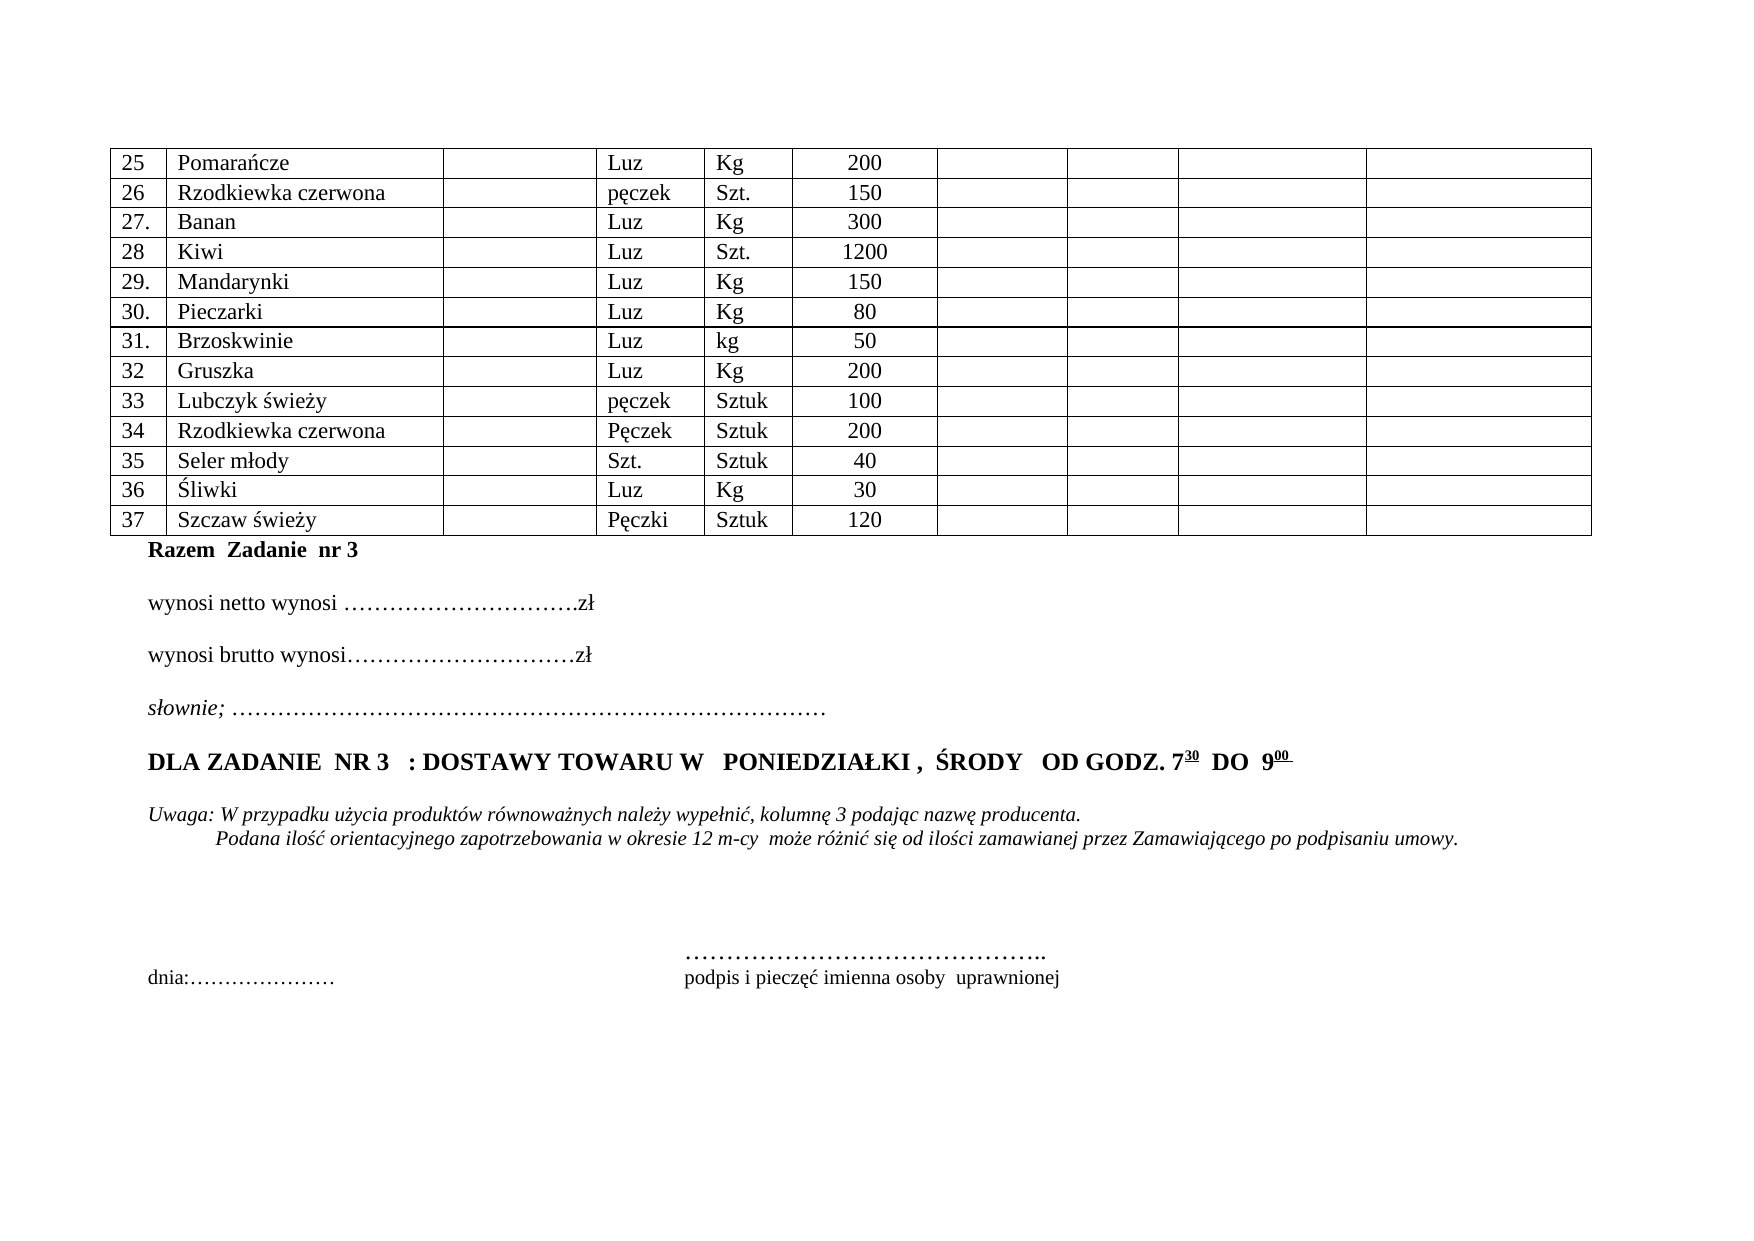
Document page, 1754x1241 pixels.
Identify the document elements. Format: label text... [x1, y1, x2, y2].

table_cell [1367, 208, 1591, 237]
table_cell [938, 506, 1067, 535]
table_cell [444, 387, 596, 416]
table_cell Sztuk [705, 506, 792, 535]
table_cell Sztuk [705, 387, 792, 416]
table_cell Luz [597, 328, 704, 356]
table_cell Pęczek [597, 417, 704, 446]
table_cell 100 [793, 387, 937, 416]
table_cell [1068, 417, 1178, 446]
table_cell Banan [167, 208, 443, 237]
table_cell Rzodkiewka czerwona [167, 417, 443, 446]
table_cell [444, 357, 596, 386]
table_cell 1200 [793, 238, 937, 267]
table_cell [444, 506, 596, 535]
table_cell pęczek [597, 179, 704, 207]
table_cell [1179, 506, 1366, 535]
table_cell 50 [793, 328, 937, 356]
table_cell [1179, 447, 1366, 475]
table_cell [444, 328, 596, 356]
table_cell Pieczarki [167, 298, 443, 326]
table_cell Kg [705, 268, 792, 297]
table_cell 37 [111, 506, 166, 535]
text słownie; …………………………………………………………………… [148, 694, 1573, 721]
table_cell [938, 238, 1067, 267]
table_cell [938, 476, 1067, 505]
table_cell [938, 268, 1067, 297]
table_cell [1179, 387, 1366, 416]
table_cell Mandarynki [167, 268, 443, 297]
table_cell 120 [793, 506, 937, 535]
table_cell [1367, 447, 1591, 475]
table_cell kg [705, 328, 792, 356]
table_cell Lubczyk świeży [167, 387, 443, 416]
table_cell [1367, 506, 1591, 535]
table_cell 200 [793, 149, 937, 177]
table_cell 26 [111, 179, 166, 207]
table_cell [1068, 357, 1178, 386]
table_cell [1179, 298, 1366, 326]
table_cell [444, 208, 596, 237]
table_cell [1367, 328, 1591, 356]
table_cell [938, 208, 1067, 237]
table_cell [938, 328, 1067, 356]
table_cell Szt. [597, 447, 704, 475]
table_cell [938, 357, 1067, 386]
table_cell [1068, 179, 1178, 207]
table_cell [938, 387, 1067, 416]
table_cell Sztuk [705, 447, 792, 475]
table_cell [444, 149, 596, 177]
table_cell [1179, 268, 1366, 297]
table_cell [938, 298, 1067, 326]
table_cell 25 [111, 149, 166, 177]
table_cell Luz [597, 149, 704, 177]
table_cell 80 [793, 298, 937, 326]
table_cell [1068, 268, 1178, 297]
table_cell Kg [705, 357, 792, 386]
table_cell [1179, 328, 1366, 356]
table_cell 28 [111, 238, 166, 267]
table_cell 300 [793, 208, 937, 237]
table_cell 30 [793, 476, 937, 505]
table_cell Szt. [705, 179, 792, 207]
table_cell Szt. [705, 238, 792, 267]
text Uwaga: W przypadku użycia produktów równoważnych należy wypełnić, kolumnę 3 podając nazwę producenta. [148, 802, 1606, 826]
table_cell [444, 476, 596, 505]
table_cell [1179, 417, 1366, 446]
table_cell [1367, 476, 1591, 505]
table_cell [1367, 387, 1591, 416]
text DLA ZADANIE NR 3 : DOSTAWY TOWARU W PONIEDZIAŁKI , ŚRODY OD GODZ. 730 DO 900 [148, 747, 1606, 776]
text Podana ilość orientacyjnego zapotrzebowania w okresie 12 m-cy może różnić się od ilości zamawianej przez Zamawiającego po podpisaniu umowy. [148, 826, 1606, 850]
table_cell 32 [111, 357, 166, 386]
table_cell 150 [793, 179, 937, 207]
table_cell [444, 417, 596, 446]
table_cell [1367, 357, 1591, 386]
table_cell [938, 179, 1067, 207]
table_cell [1068, 447, 1178, 475]
table_cell 33 [111, 387, 166, 416]
table_cell Brzoskwinie [167, 328, 443, 356]
table_cell [1179, 149, 1366, 177]
table_cell [1367, 149, 1591, 177]
table_cell [1068, 476, 1178, 505]
text dnia:………………… podpis i pieczęć imienna osoby uprawnionej [148, 965, 1606, 989]
table_cell Kiwi [167, 238, 443, 267]
table_cell [1179, 179, 1366, 207]
table_cell [1367, 298, 1591, 326]
table_cell [1367, 417, 1591, 446]
table_cell [1367, 179, 1591, 207]
table_cell [1068, 298, 1178, 326]
table_cell [1367, 268, 1591, 297]
text wynosi netto wynosi ………………………….zł [148, 589, 1606, 615]
table_cell Śliwki [167, 476, 443, 505]
table_cell [938, 417, 1067, 446]
table_cell 36 [111, 476, 166, 505]
table_cell Pomarańcze [167, 149, 443, 177]
table_cell [938, 447, 1067, 475]
table_cell Luz [597, 298, 704, 326]
table_cell Rzodkiewka czerwona [167, 179, 443, 207]
table_cell pęczek [597, 387, 704, 416]
text wynosi brutto wynosi…………………………zł [148, 641, 1606, 668]
table_cell [1068, 387, 1178, 416]
table_cell Luz [597, 208, 704, 237]
table_cell 40 [793, 447, 937, 475]
table_cell [444, 179, 596, 207]
table_cell 35 [111, 447, 166, 475]
table_cell [1179, 238, 1366, 267]
table_cell [938, 149, 1067, 177]
table_cell 200 [793, 417, 937, 446]
table_cell Seler młody [167, 447, 443, 475]
table_cell Gruszka [167, 357, 443, 386]
table_cell Kg [705, 208, 792, 237]
table_cell Szczaw świeży [167, 506, 443, 535]
table_cell Luz [597, 268, 704, 297]
table_cell [1068, 149, 1178, 177]
table_cell Luz [597, 238, 704, 267]
table_cell [1068, 328, 1178, 356]
table_cell Kg [705, 149, 792, 177]
table_cell 30. [111, 298, 166, 326]
table_cell 150 [793, 268, 937, 297]
table_cell [1068, 238, 1178, 267]
table_cell 29. [111, 268, 166, 297]
table_cell [1179, 208, 1366, 237]
table_cell 34 [111, 417, 166, 446]
table_cell Luz [597, 357, 704, 386]
text …………………………………….. [516, 936, 1606, 965]
table_cell [444, 238, 596, 267]
table_cell [1179, 357, 1366, 386]
table_cell [1179, 476, 1366, 505]
table_cell Pęczki [597, 506, 704, 535]
table_cell [1068, 506, 1178, 535]
table_cell 200 [793, 357, 937, 386]
table_cell Luz [597, 476, 704, 505]
table_cell Kg [705, 298, 792, 326]
table_cell [444, 298, 596, 326]
text Razem Zadanie nr 3 [148, 536, 1606, 562]
table_cell [444, 268, 596, 297]
table_cell 27. [111, 208, 166, 237]
table_cell [1367, 238, 1591, 267]
table_cell Kg [705, 476, 792, 505]
table_cell 31. [111, 328, 166, 356]
table_cell [1068, 208, 1178, 237]
table_cell [444, 447, 596, 475]
table_cell Sztuk [705, 417, 792, 446]
